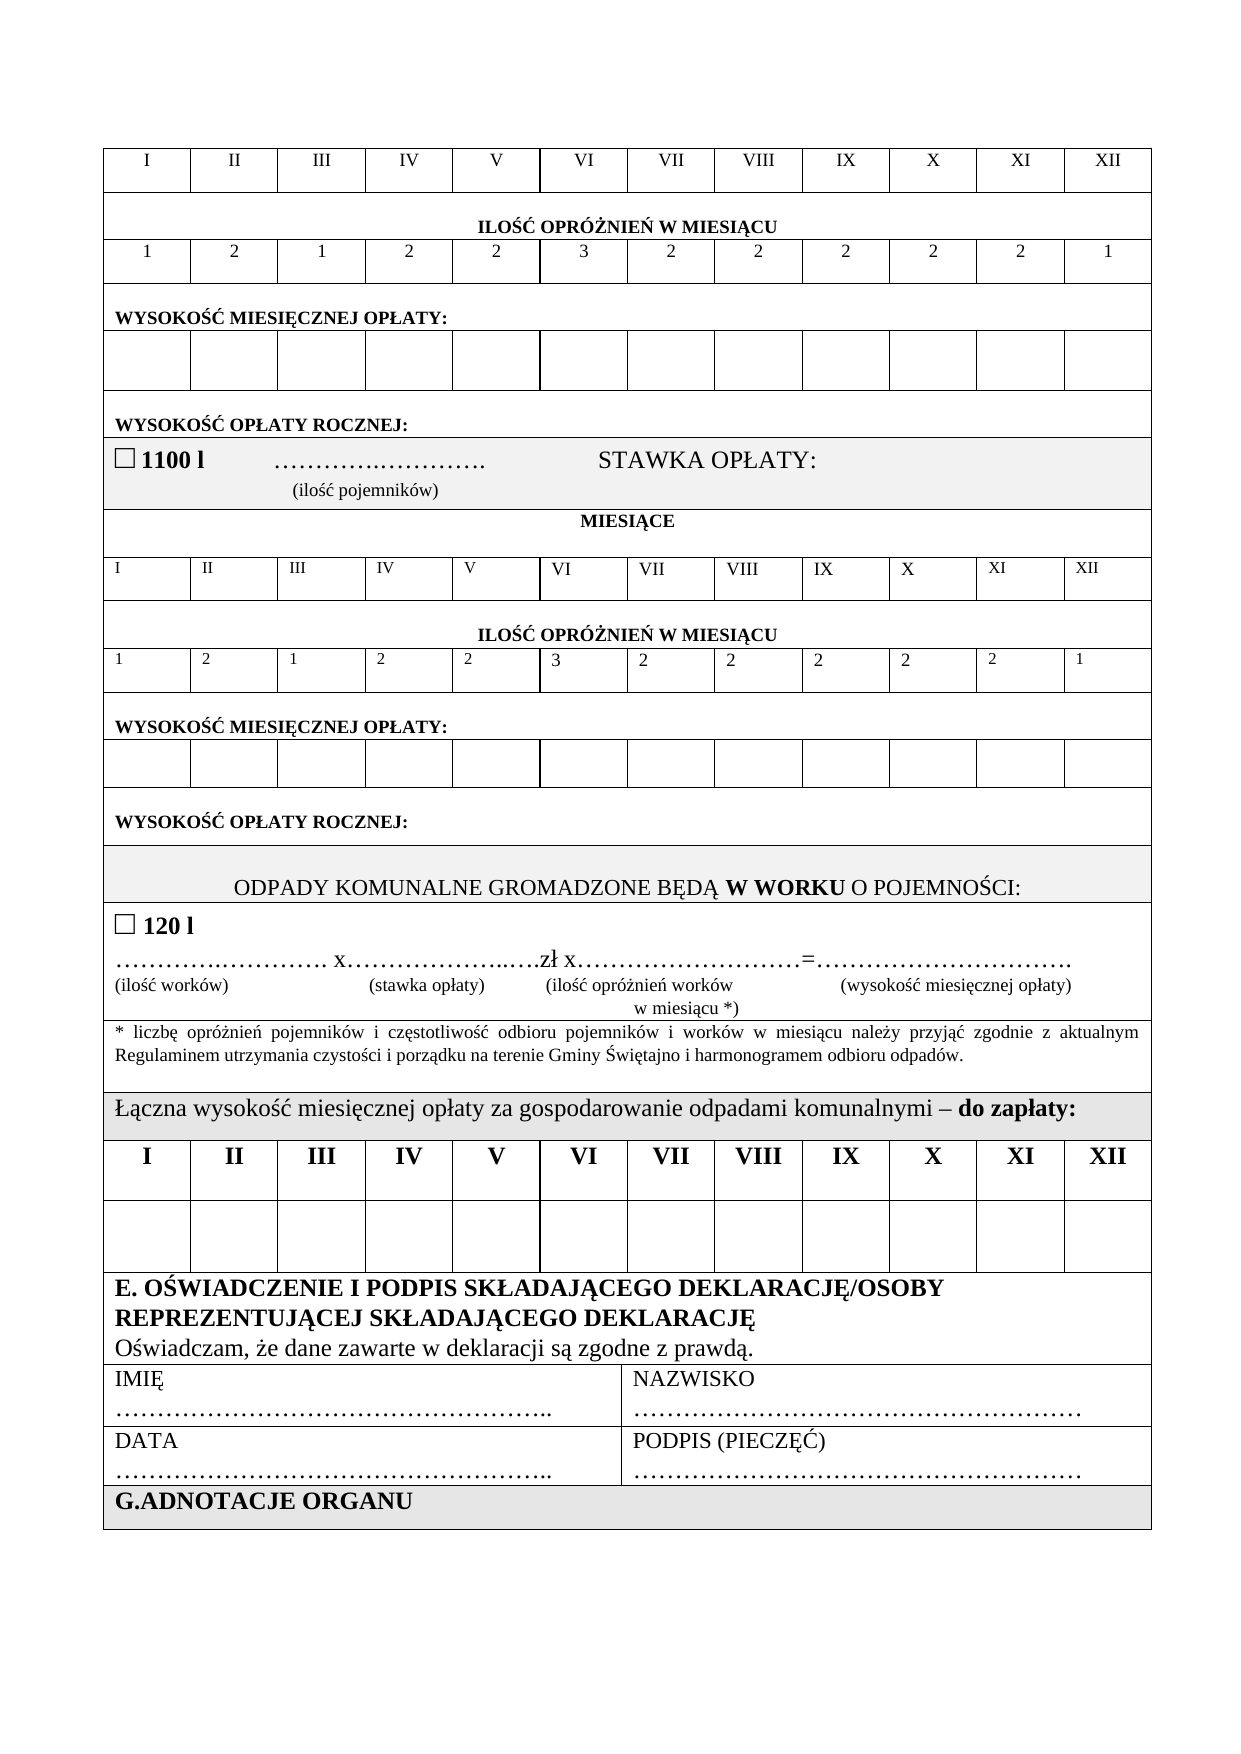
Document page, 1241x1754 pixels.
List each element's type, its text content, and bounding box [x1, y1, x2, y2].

table_cell DATA …………………………………………….. [104, 1427, 621, 1485]
table_cell ILOŚĆ OPRÓŻNIEŃ W MIESIĄCU [104, 601, 1151, 647]
table_cell II [191, 1141, 277, 1199]
table_cell [104, 740, 190, 787]
table_cell 3 [541, 649, 627, 692]
table_cell [541, 740, 627, 787]
table_cell VIII [715, 149, 802, 192]
table_cell 2 [366, 649, 452, 692]
table_cell [541, 1201, 627, 1272]
table_cell 2 [191, 240, 277, 283]
table_cell Łączna wysokość miesięcznej opłaty za gospodarowanie odpadami komunalnymi – do zapłaty: [104, 1093, 1151, 1140]
table_cell I [104, 1141, 190, 1199]
table_cell 2 [715, 649, 802, 692]
table_cell 1 [1065, 649, 1151, 692]
table_cell [628, 1201, 714, 1272]
table_cell IV [366, 1141, 452, 1199]
table_cell [803, 331, 889, 390]
table_cell XI [977, 149, 1064, 192]
table_cell [191, 740, 277, 787]
table_cell X [890, 558, 976, 600]
table_cell XI [977, 558, 1064, 600]
table_cell WYSOKOŚĆ MIESIĘCZNEJ OPŁATY: [104, 693, 1151, 739]
table_cell 1 [278, 240, 365, 283]
table_cell MIESIĄCE [104, 510, 1151, 557]
table_cell □ 1100 l ………….…………. STAWKA OPŁATY: (ilość pojemników) [104, 438, 1151, 509]
table_cell [366, 740, 452, 787]
table_cell X [890, 1141, 976, 1199]
table_cell III [278, 149, 365, 192]
table_cell 1 [1065, 240, 1151, 283]
table_cell [104, 331, 190, 390]
table_cell [453, 1201, 539, 1272]
table_cell IX [803, 149, 889, 192]
table_cell VIII [715, 1141, 802, 1199]
table_cell I [104, 558, 190, 600]
table_cell VI [541, 1141, 627, 1199]
table_cell 2 [977, 240, 1064, 283]
table_cell [628, 740, 714, 787]
table_cell VII [628, 558, 714, 600]
table_cell [366, 1201, 452, 1272]
table_cell NAZWISKO ……………………………………………… [622, 1365, 1151, 1426]
table_cell VI [541, 558, 627, 600]
table_cell IV [366, 149, 452, 192]
table_cell VII [628, 149, 714, 192]
table_cell [191, 331, 277, 390]
table_cell * liczbę opróżnień pojemników i częstotliwość odbioru pojemników i worków w miesiącu należy przyjąć zgodnie z aktualnym Regulaminem utrzymania czystości i porządku na terenie Gminy Świętajno i harmonogramem odbioru odpadów. [104, 1021, 1151, 1092]
table_cell IMIĘ …………………………………………….. [104, 1365, 621, 1426]
table_cell 2 [715, 240, 802, 283]
table_cell [278, 331, 365, 390]
table_cell III [278, 558, 365, 600]
table_cell VII [628, 1141, 714, 1199]
table_cell II [191, 149, 277, 192]
table_cell [1065, 1201, 1151, 1272]
table_cell 1 [104, 649, 190, 692]
table_cell 2 [191, 649, 277, 692]
table_cell [191, 1201, 277, 1272]
table_cell [278, 1201, 365, 1272]
table_cell V [453, 1141, 539, 1199]
table_cell [1065, 331, 1151, 390]
table_cell [453, 331, 539, 390]
table_cell WYSOKOŚĆ OPŁATY ROCZNEJ: [104, 788, 1151, 845]
table_cell V [453, 558, 539, 600]
table_cell X [890, 149, 976, 192]
table_cell XII [1065, 1141, 1151, 1199]
table_cell XII [1065, 558, 1151, 600]
table_cell VI [541, 149, 627, 192]
table_cell 2 [803, 649, 889, 692]
table_cell III [278, 1141, 365, 1199]
table_cell [628, 331, 714, 390]
table_cell IX [803, 1141, 889, 1199]
table_cell [453, 740, 539, 787]
table_cell [1065, 740, 1151, 787]
table_cell PODPIS (PIECZĘĆ) ……………………………………………… [622, 1427, 1151, 1485]
table_cell 3 [541, 240, 627, 283]
table_cell 2 [977, 649, 1064, 692]
table_cell [803, 1201, 889, 1272]
table_cell [715, 740, 802, 787]
table_cell 1 [104, 240, 190, 283]
table_cell 2 [453, 240, 539, 283]
table_cell [890, 740, 976, 787]
table_cell [715, 1201, 802, 1272]
table_cell [890, 1201, 976, 1272]
table_cell I [104, 149, 190, 192]
table_cell WYSOKOŚĆ MIESIĘCZNEJ OPŁATY: [104, 284, 1151, 330]
table_cell [104, 1201, 190, 1272]
table_cell IX [803, 558, 889, 600]
table_cell [977, 740, 1064, 787]
table_cell XII [1065, 149, 1151, 192]
table_cell 2 [366, 240, 452, 283]
table_cell 2 [890, 240, 976, 283]
table_cell XI [977, 1141, 1064, 1199]
table_cell 2 [453, 649, 539, 692]
table_cell II [191, 558, 277, 600]
table_cell WYSOKOŚĆ OPŁATY ROCZNEJ: [104, 391, 1151, 437]
table_cell □ 120 l ………….…………. x………………..….zł x………………………=…………………………. (ilość worków) (stawka opłaty) (ilość opróżnień worków (wysokość miesięcznej opłaty) w miesiącu *) [104, 903, 1151, 1020]
table_cell ODPADY KOMUNALNE GROMADZONE BĘDĄ W WORKU O POJEMNOŚCI: [104, 846, 1151, 902]
table_cell VIII [715, 558, 802, 600]
table_cell G.ADNOTACJE ORGANU [104, 1486, 1151, 1529]
table_cell 1 [278, 649, 365, 692]
table_cell IV [366, 558, 452, 600]
table_cell [977, 331, 1064, 390]
table_cell [890, 331, 976, 390]
table_cell [715, 331, 802, 390]
table_cell [977, 1201, 1064, 1272]
table_cell [803, 740, 889, 787]
table_cell 2 [628, 649, 714, 692]
table_cell E. OŚWIADCZENIE I PODPIS SKŁADAJĄCEGO DEKLARACJĘ/OSOBY REPREZENTUJĄCEJ SKŁADAJĄCEGO DEKLARACJĘ Oświadczam, że dane zawarte w deklaracji są zgodne z prawdą. [104, 1273, 1151, 1364]
table_cell 2 [803, 240, 889, 283]
table_cell [541, 331, 627, 390]
table_cell [366, 331, 452, 390]
table_cell 2 [628, 240, 714, 283]
table_cell 2 [890, 649, 976, 692]
table_cell V [453, 149, 539, 192]
table_cell ILOŚĆ OPRÓŻNIEŃ W MIESIĄCU [104, 193, 1151, 239]
table_cell [278, 740, 365, 787]
